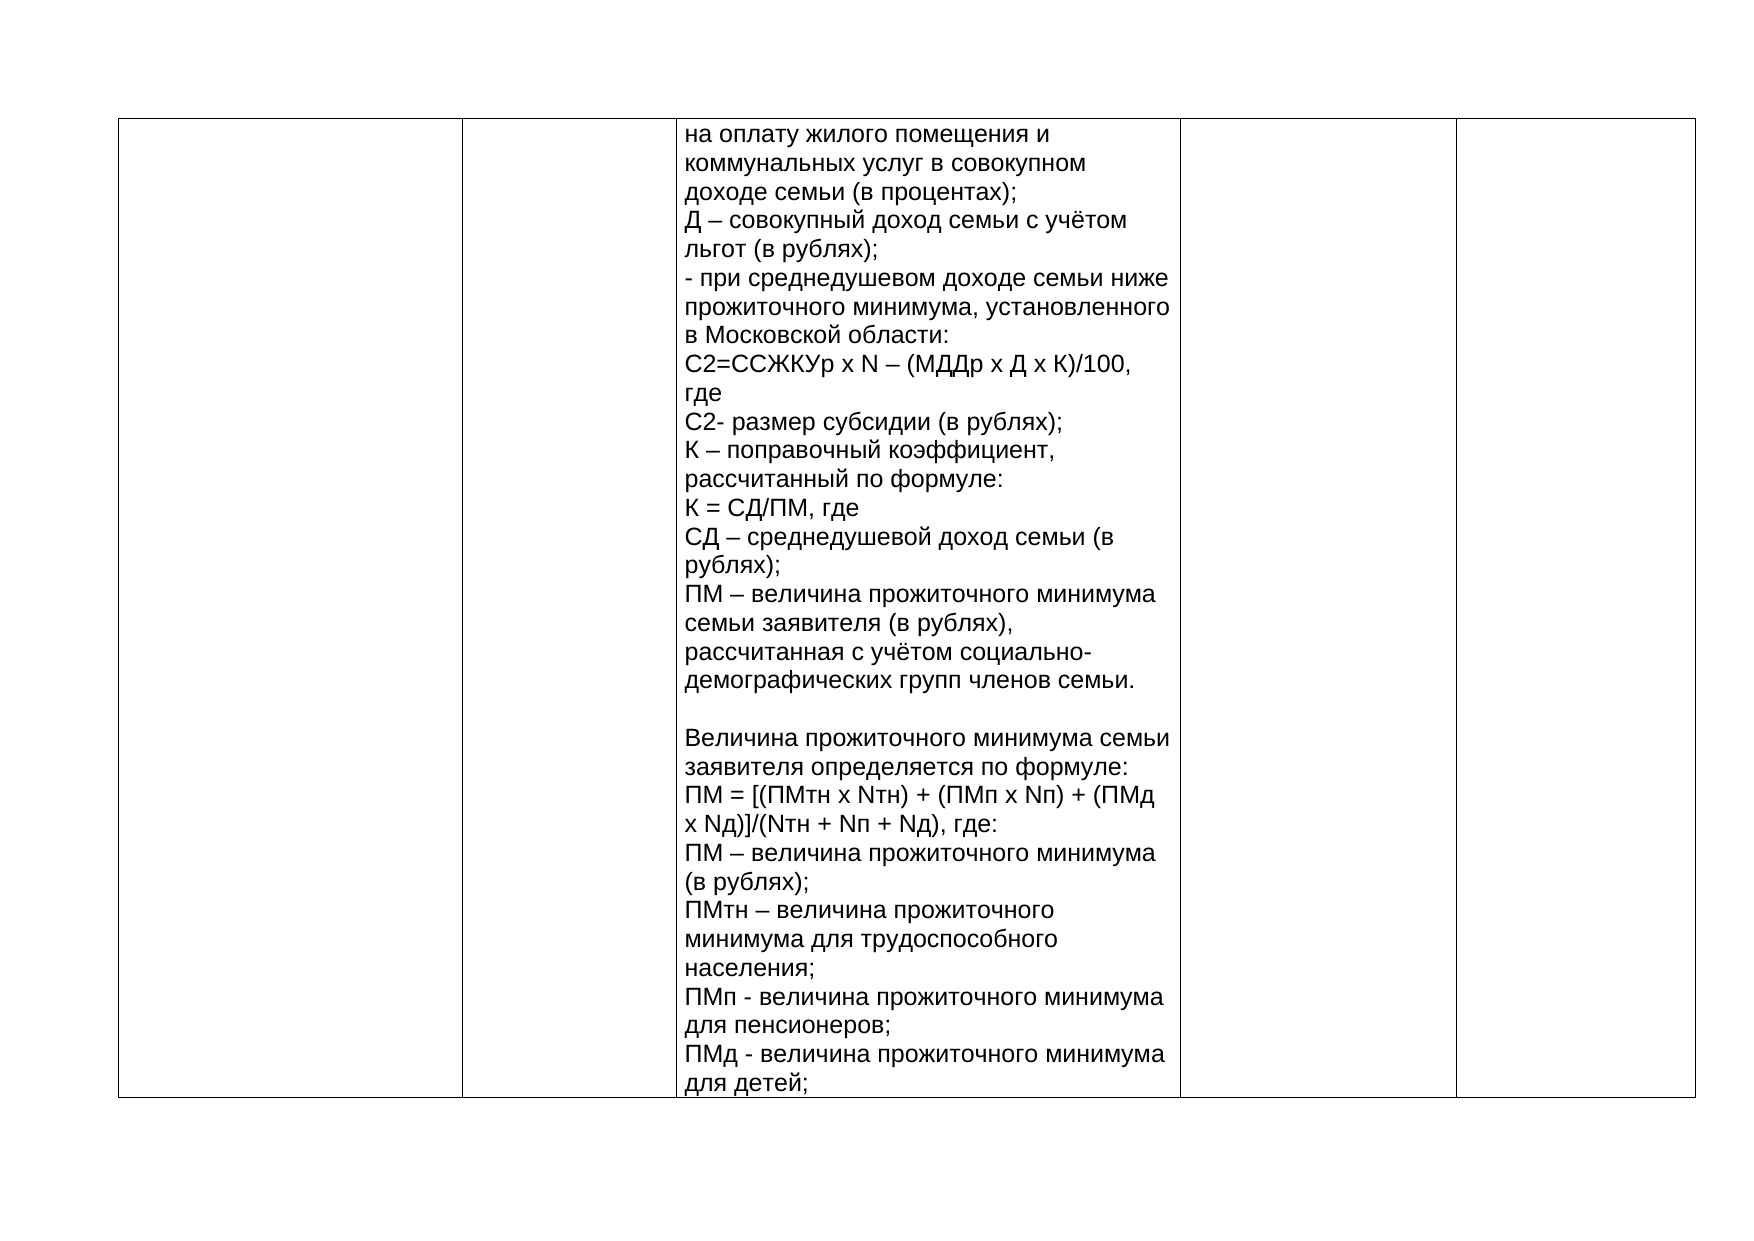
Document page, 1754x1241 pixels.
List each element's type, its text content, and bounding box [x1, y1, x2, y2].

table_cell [677, 119, 1180, 1097]
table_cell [463, 119, 676, 1097]
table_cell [1181, 119, 1456, 1097]
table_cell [119, 119, 462, 1097]
table_cell - [1457, 119, 1695, 1097]
